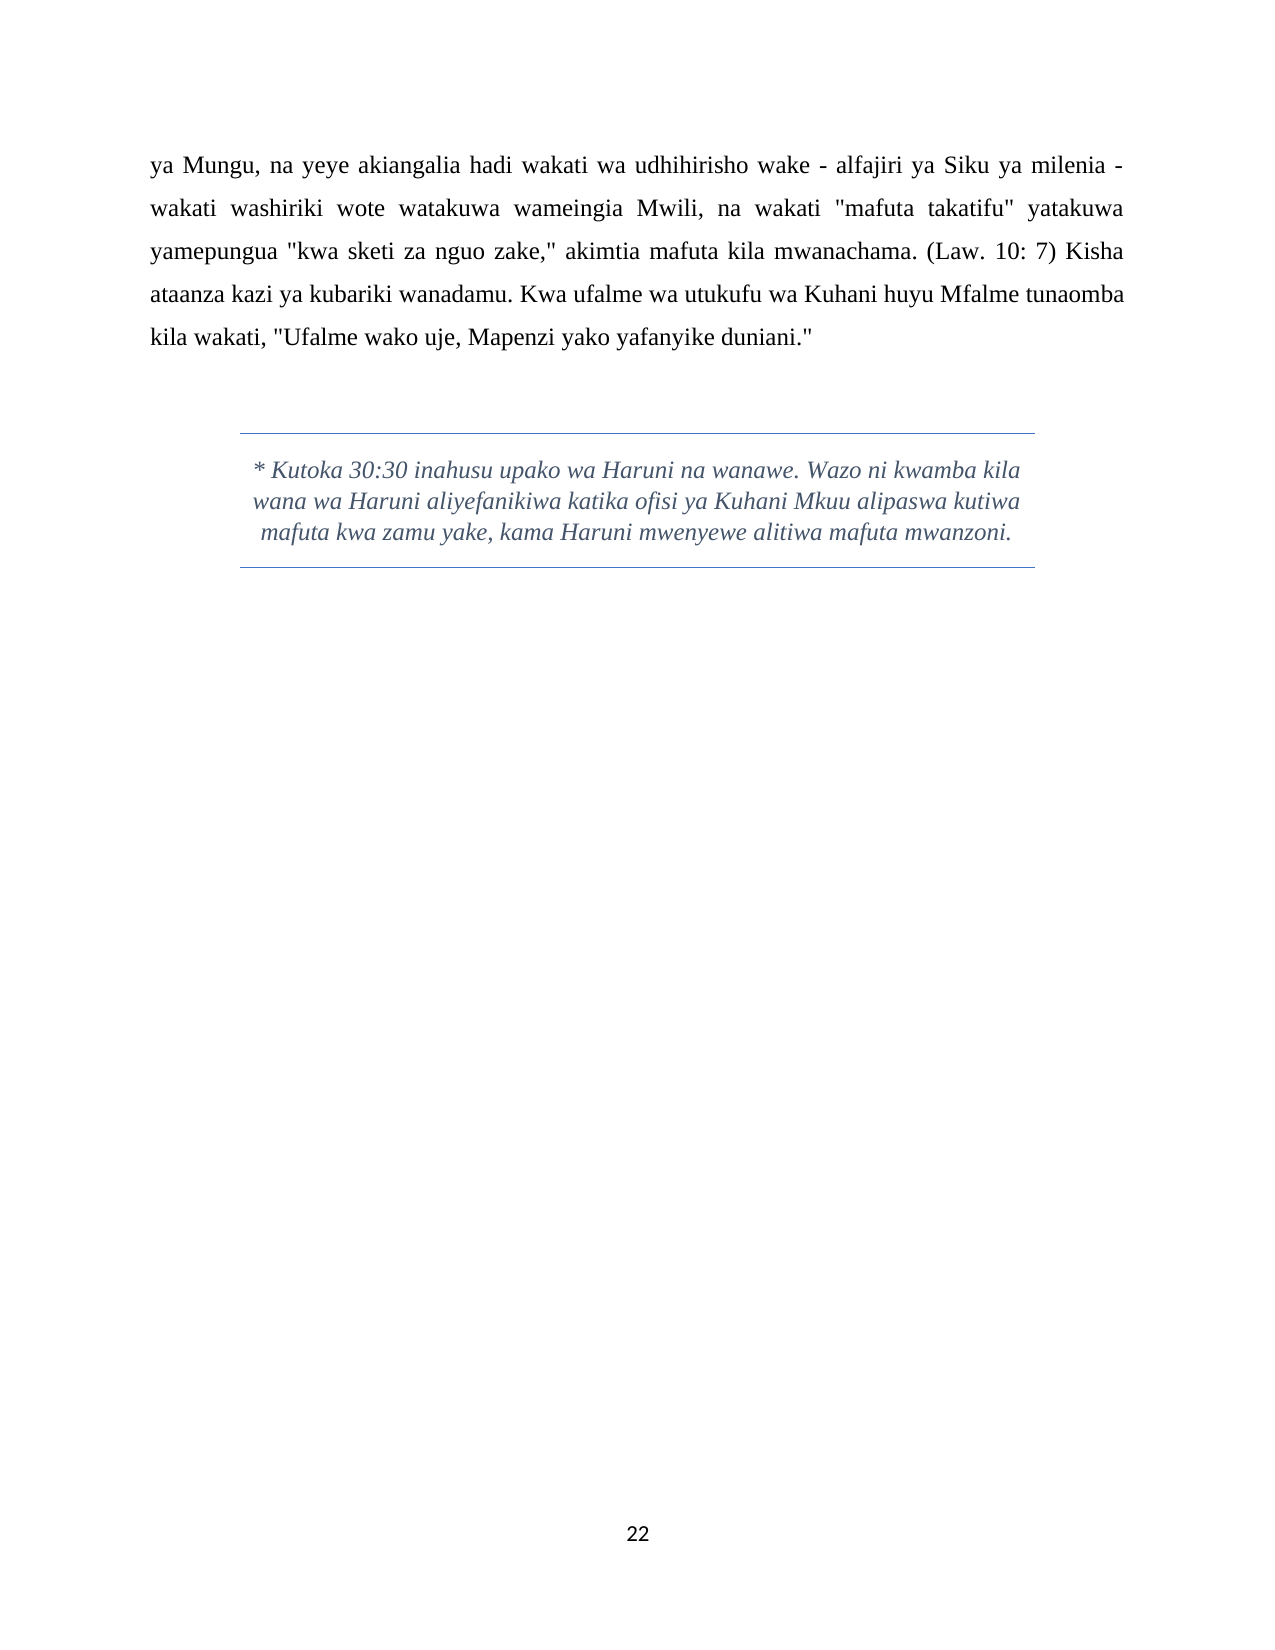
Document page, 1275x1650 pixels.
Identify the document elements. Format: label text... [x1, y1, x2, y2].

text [150, 150, 1125, 351]
text * Kutoka 30:30 inahusu upako wa Haruni na wanawe. Wazo ni kwamba kila wana wa Haruni aliyefanikiwa katika ofisi ya Kuhani Mkuu alipaswa kutiwa mafuta kwa zamu yake, kama Haruni mwenyewe alitiwa mafuta mwanzoni. [240, 434, 1035, 567]
